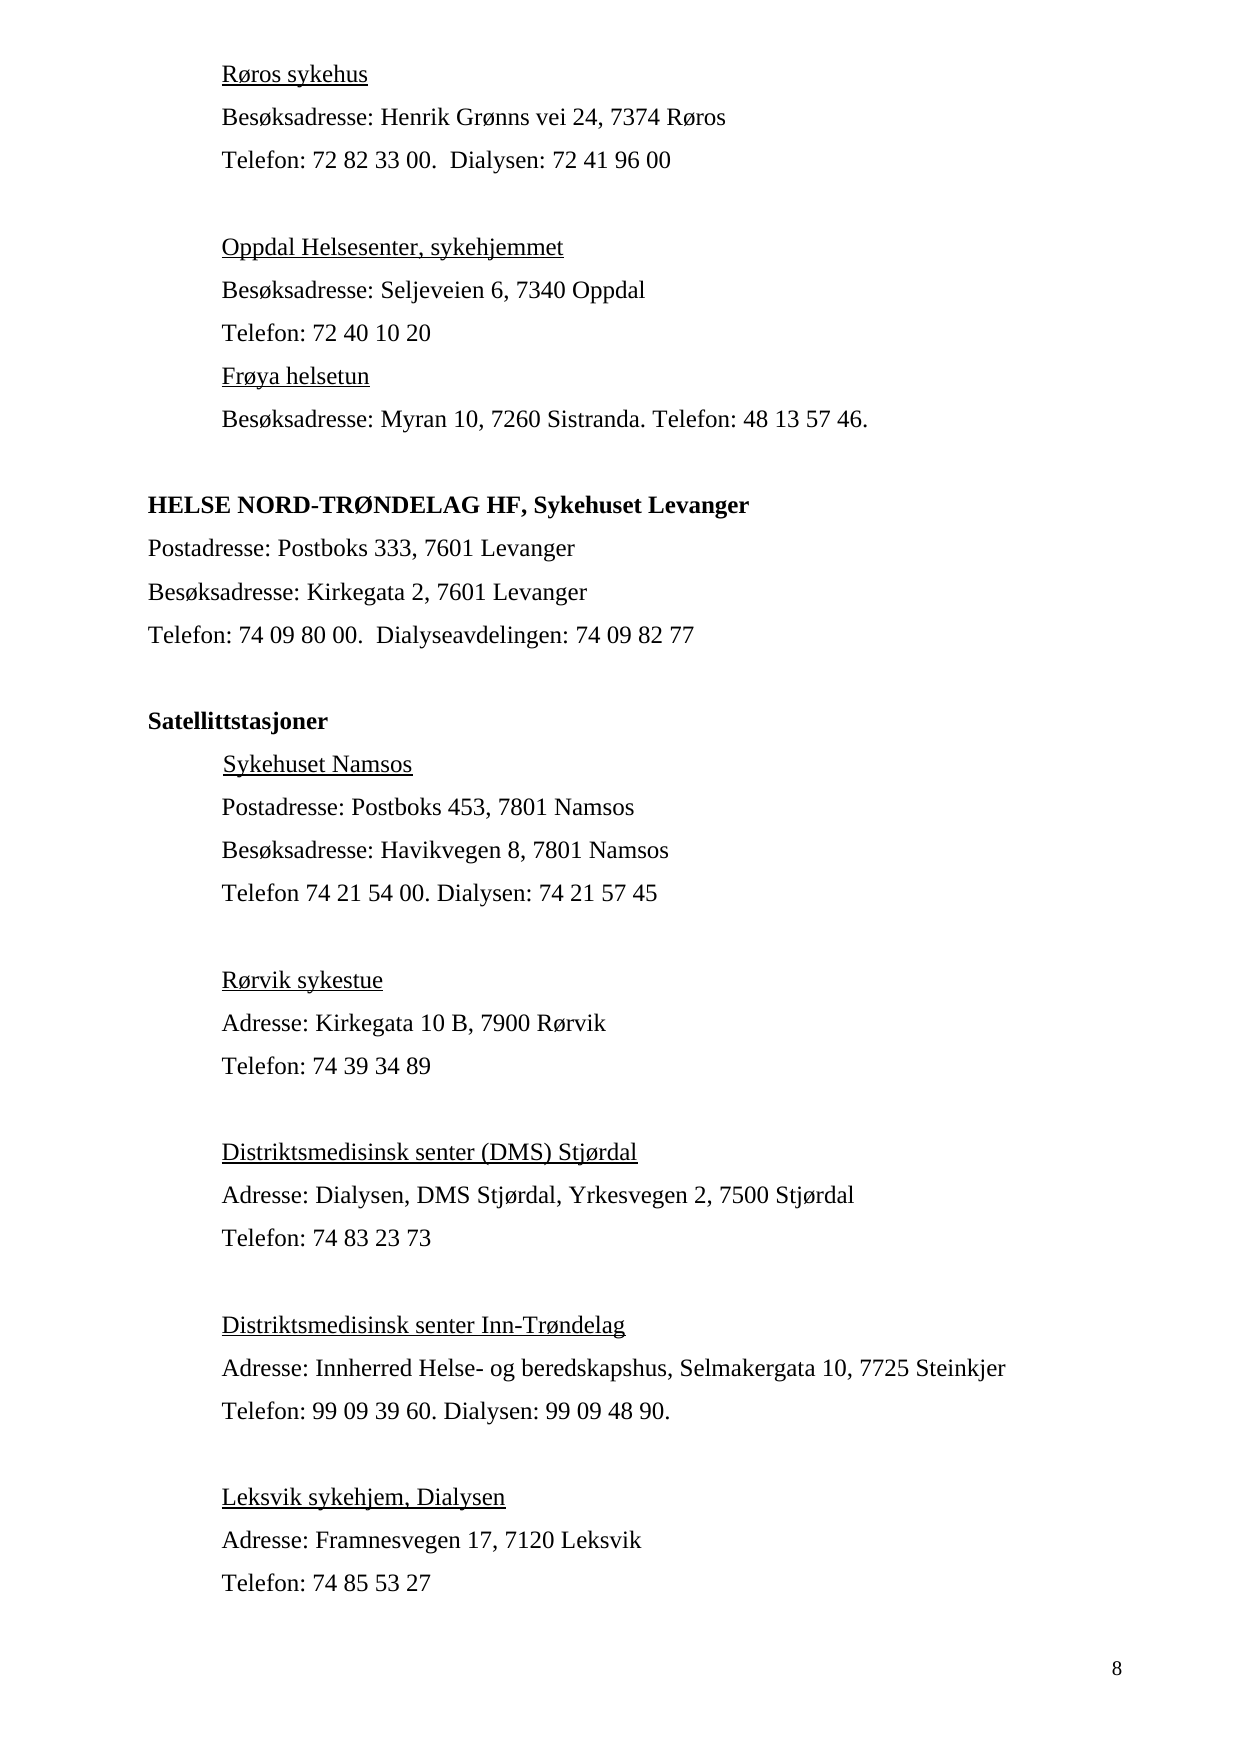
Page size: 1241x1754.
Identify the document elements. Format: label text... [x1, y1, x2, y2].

text Adresse: Innherred Helse- og beredskapshus, Selmakergata 10, 7725 Steinkjer [148, 1353, 1122, 1382]
subtitle Postadresse: Postboks 453, 7801 Namsos [148, 792, 1122, 821]
text Besøksadresse: Kirkegata 2, 7601 Levanger [148, 577, 1122, 605]
text Adresse: Framnesvegen 17, 7120 Leksvik [148, 1525, 1122, 1554]
text Telefon: 74 85 53 27 [148, 1568, 1122, 1597]
text Rørvik sykestue [148, 965, 1122, 993]
text Adresse: Dialysen, DMS Stjørdal, Yrkesvegen 2, 7500 Stjørdal [148, 1180, 1122, 1209]
subtitle Telefon 74 21 54 00. Dialysen: 74 21 57 45 [148, 878, 1122, 907]
text Postadresse: Postboks 333, 7601 Levanger [148, 533, 1122, 562]
subtitle Besøksadresse: Henrik Grønns vei 24, 7374 Røros [148, 102, 1122, 131]
text Telefon: 74 83 23 73 [148, 1223, 1122, 1252]
subtitle Oppdal Helsesenter, sykehjemmet [148, 232, 1122, 260]
subtitle Telefon: 72 40 10 20 [148, 318, 1122, 347]
subtitle Røros sykehus [148, 59, 1122, 88]
text HELSE NORD-TRØNDELAG HF, Sykehuset Levanger [148, 490, 1122, 519]
text Besøksadresse: Havikvegen 8, 7801 Namsos [148, 835, 1122, 864]
text Distriktsmedisinsk senter Inn-Trøndelag [148, 1310, 1122, 1338]
subtitle Besøksadresse: Seljeveien 6, 7340 Oppdal [148, 275, 1122, 303]
subtitle Telefon: 72 82 33 00. Dialysen: 72 41 96 00 [148, 145, 1122, 174]
text Telefon: 74 39 34 89 [148, 1051, 1122, 1080]
subtitle Satellittstasjoner [148, 706, 1122, 735]
subtitle Sykehuset Namsos [148, 749, 1122, 778]
text Leksvik sykehjem, Dialysen [148, 1482, 1122, 1511]
text Telefon: 99 09 39 60. Dialysen: 99 09 48 90. [148, 1396, 1122, 1425]
text Telefon: 74 09 80 00. Dialyseavdelingen: 74 09 82 77 [148, 620, 1122, 648]
subtitle Frøya helsetun [148, 361, 1122, 390]
text Adresse: Kirkegata 10 B, 7900 Rørvik [148, 1008, 1122, 1037]
text Distriktsmedisinsk senter (DMS) Stjørdal [148, 1137, 1122, 1166]
subtitle Besøksadresse: Myran 10, 7260 Sistranda. Telefon: 48 13 57 46. [148, 404, 1122, 433]
